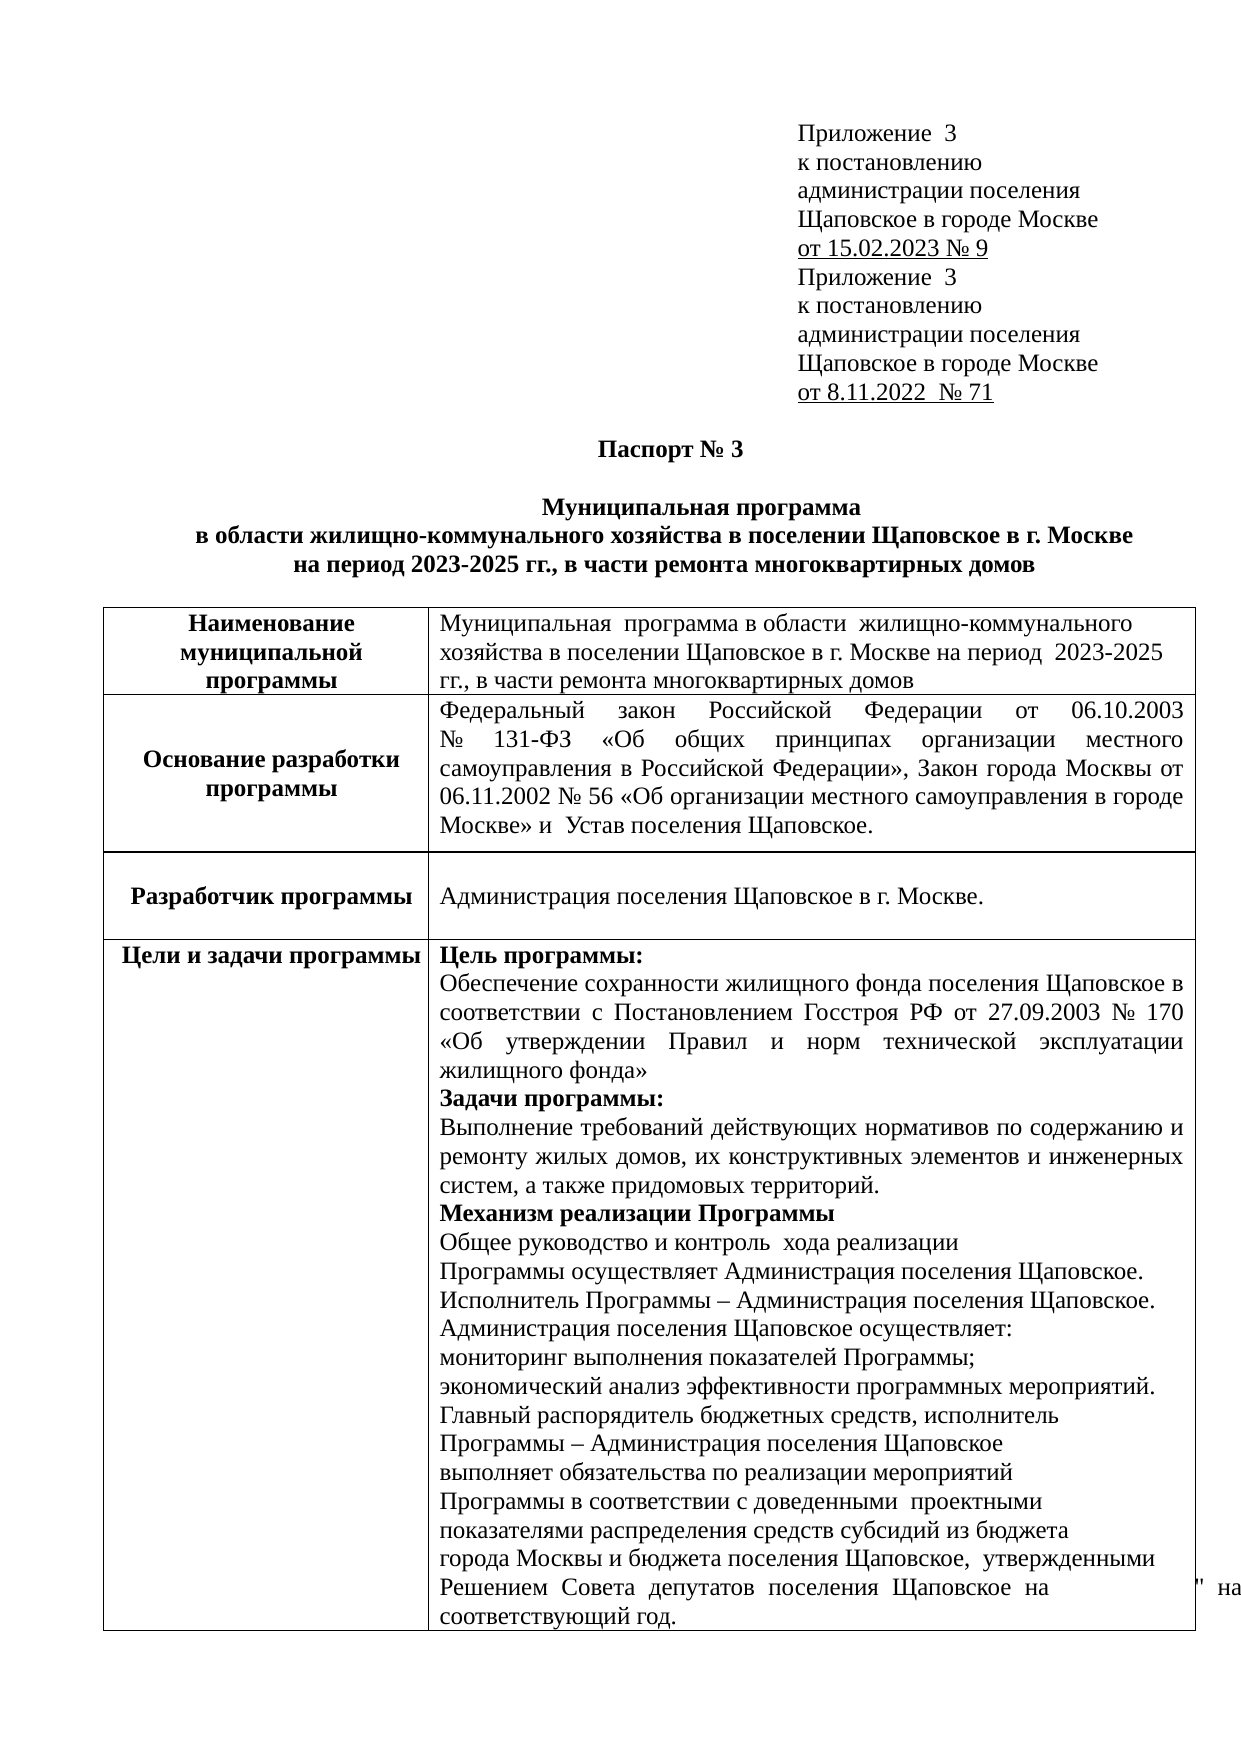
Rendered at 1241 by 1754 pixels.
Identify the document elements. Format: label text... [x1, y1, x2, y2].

text администрации поселения [753, 319, 1151, 348]
text в области жилищно-коммунального хозяйства в поселении Щаповское в г. Москве [177, 521, 1151, 549]
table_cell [429, 940, 1195, 1630]
text к постановлению [753, 291, 1151, 319]
text Приложение 3 [797, 118, 1151, 147]
text Паспорт № 3 [177, 434, 1151, 463]
text на период 2023-2025 гг., в части ремонта многоквартирных домов [177, 549, 1151, 578]
table_cell Администрация поселения Щаповское в г. Москве. [429, 853, 1195, 939]
table_cell Разработчик программы [104, 853, 428, 939]
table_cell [104, 940, 428, 1630]
table_cell Основание разработки программы [104, 695, 428, 851]
table_header Наименование муниципальной программы [104, 608, 428, 694]
text от 15.02.2023 № 9 [177, 233, 1151, 262]
text администрации поселения Щаповское в городе Москве [797, 176, 1151, 233]
text к постановлению [724, 147, 1151, 176]
table_cell Федеральный закон Российской Федерации от 06.10.2003 № 131-ФЗ «Об общих принципах организации местного самоуправления в Российской Федерации», Закон города Москвы от 06.11.2002 № 56 «Об организации местного самоуправления в городе Москве» и Устав поселения Щаповское. [429, 695, 1195, 851]
text Приложение 3 [753, 262, 1151, 291]
table_header Муниципальная программа в области жилищно-коммунального хозяйства в поселении Щаповское в г. Москве на период 2023-2025 гг., в части ремонта многоквартирных домов [429, 608, 1195, 694]
text Щаповское в городе Москве [753, 348, 1151, 377]
list Муниципальная программа [177, 492, 1152, 521]
text от 8.11.2022 № 71 [753, 377, 1151, 406]
